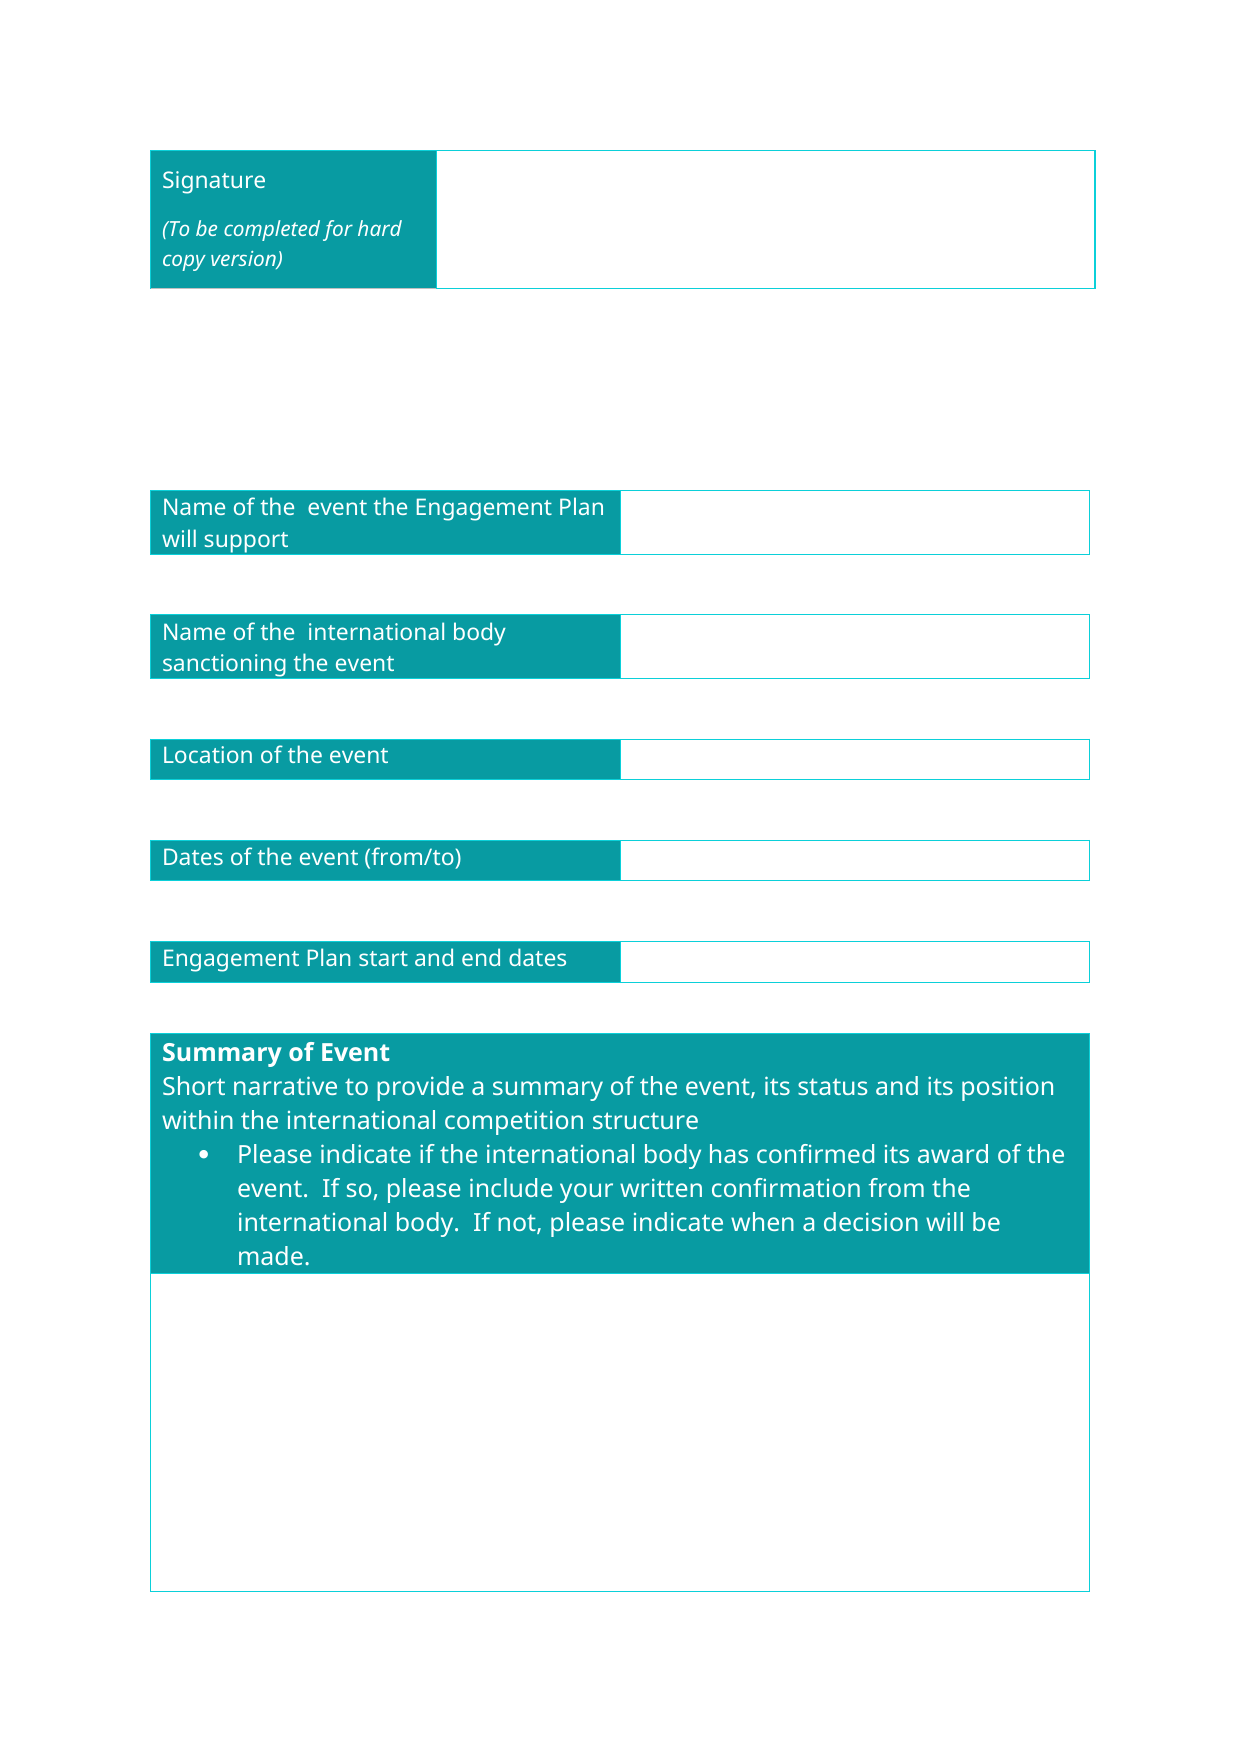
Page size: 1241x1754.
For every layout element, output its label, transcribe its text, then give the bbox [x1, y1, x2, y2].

table_header [621, 841, 1089, 880]
table_header Name of the international body sanctioning the event [151, 615, 620, 678]
table_header [621, 615, 1089, 678]
table_header [621, 740, 1089, 779]
table_header Engagement Plan start and end dates [151, 942, 620, 982]
table_cell [151, 1274, 1089, 1591]
table_header Name of the event the Engagement Plan will support [151, 491, 620, 554]
table_header Location of the event [151, 740, 620, 779]
table_cell [437, 151, 1094, 288]
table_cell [151, 151, 436, 288]
table_header Summary of Event Short narrative to provide a summary of the event, its status and its position within the international competition structure Please indicate if the international body has confirmed its award of the event. If so, please include your written confirmation from the international body. If not, please indicate when a decision will be made. [151, 1034, 1089, 1273]
table_header Dates of the event (from/to) [151, 841, 620, 880]
table_header [621, 491, 1089, 554]
table_header [621, 942, 1089, 982]
